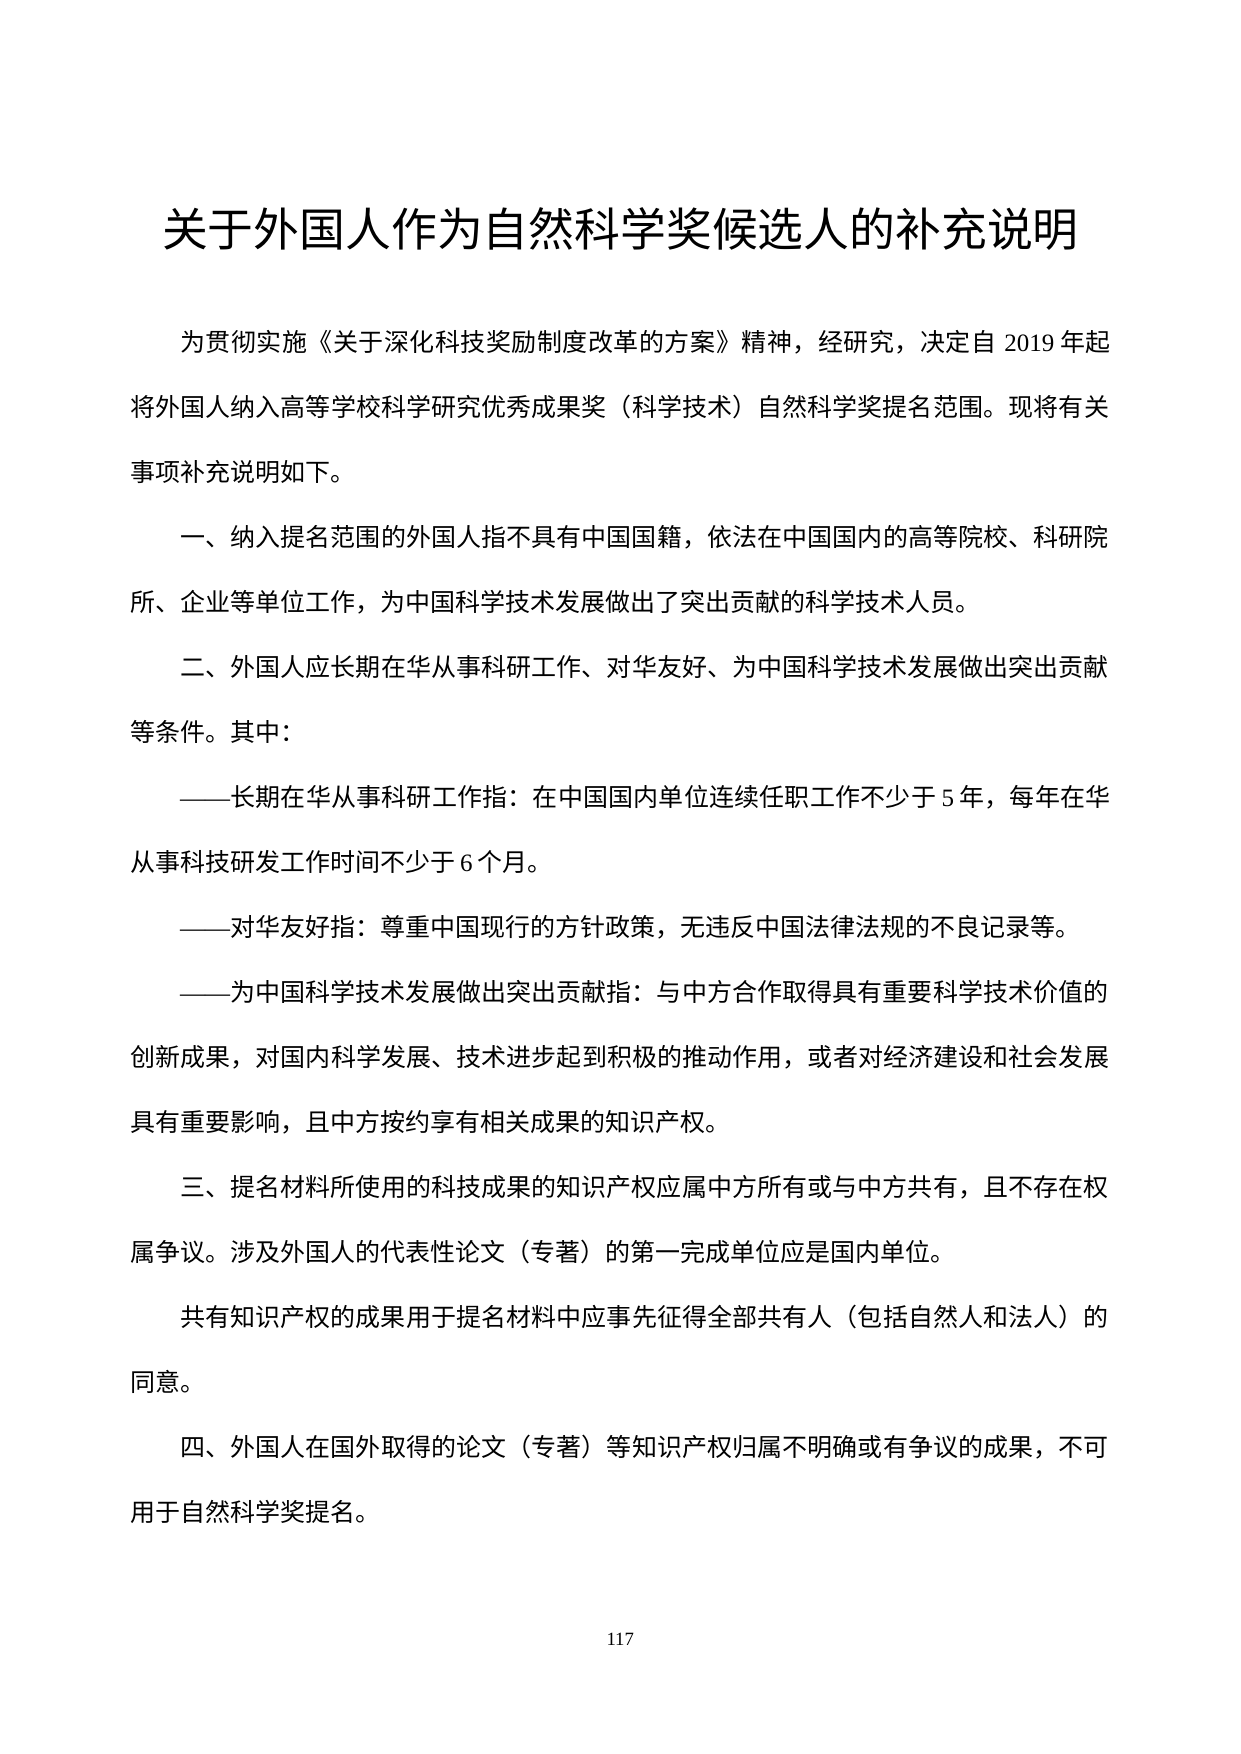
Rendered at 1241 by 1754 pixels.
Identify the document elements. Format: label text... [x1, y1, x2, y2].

text 二、外国人应长期在华从事科研工作、对华友好、为中国科学技术发展做出突出贡献等条件。其中： [130, 633, 1110, 763]
text 共有知识产权的成果用于提名材料中应事先征得全部共有人（包括自然人和法人）的同意。 [130, 1283, 1110, 1413]
text 一、纳入提名范围的外国人指不具有中国国籍，依法在中国国内的高等院校、科研院所、企业等单位工作，为中国科学技术发展做出了突出贡献的科学技术人员。 [130, 503, 1110, 633]
text ——长期在华从事科研工作指：在中国国内单位连续任职工作不少于5年，每年在华从事科技研发工作时间不少于6个月。 [130, 763, 1110, 893]
text 四、外国人在国外取得的论文（专著）等知识产权归属不明确或有争议的成果，不可用于自然科学奖提名。 [130, 1413, 1110, 1543]
subtitle 关于外国人作为自然科学奖候选人的补充说明 [130, 178, 1110, 276]
text ——对华友好指：尊重中国现行的方针政策，无违反中国法律法规的不良记录等。 [130, 893, 1110, 958]
text ——为中国科学技术发展做出突出贡献指：与中方合作取得具有重要科学技术价值的创新成果，对国内科学发展、技术进步起到积极的推动作用，或者对经济建设和社会发展具有重要影响，且中方按约享有相关成果的知识产权。 [130, 958, 1110, 1153]
text 为贯彻实施《关于深化科技奖励制度改革的方案》精神，经研究，决定自2019年起将外国人纳入高等学校科学研究优秀成果奖（科学技术）自然科学奖提名范围。现将有关事项补充说明如下。 [130, 308, 1110, 503]
text 三、提名材料所使用的科技成果的知识产权应属中方所有或与中方共有，且不存在权属争议。涉及外国人的代表性论文（专著）的第一完成单位应是国内单位。 [130, 1153, 1110, 1283]
